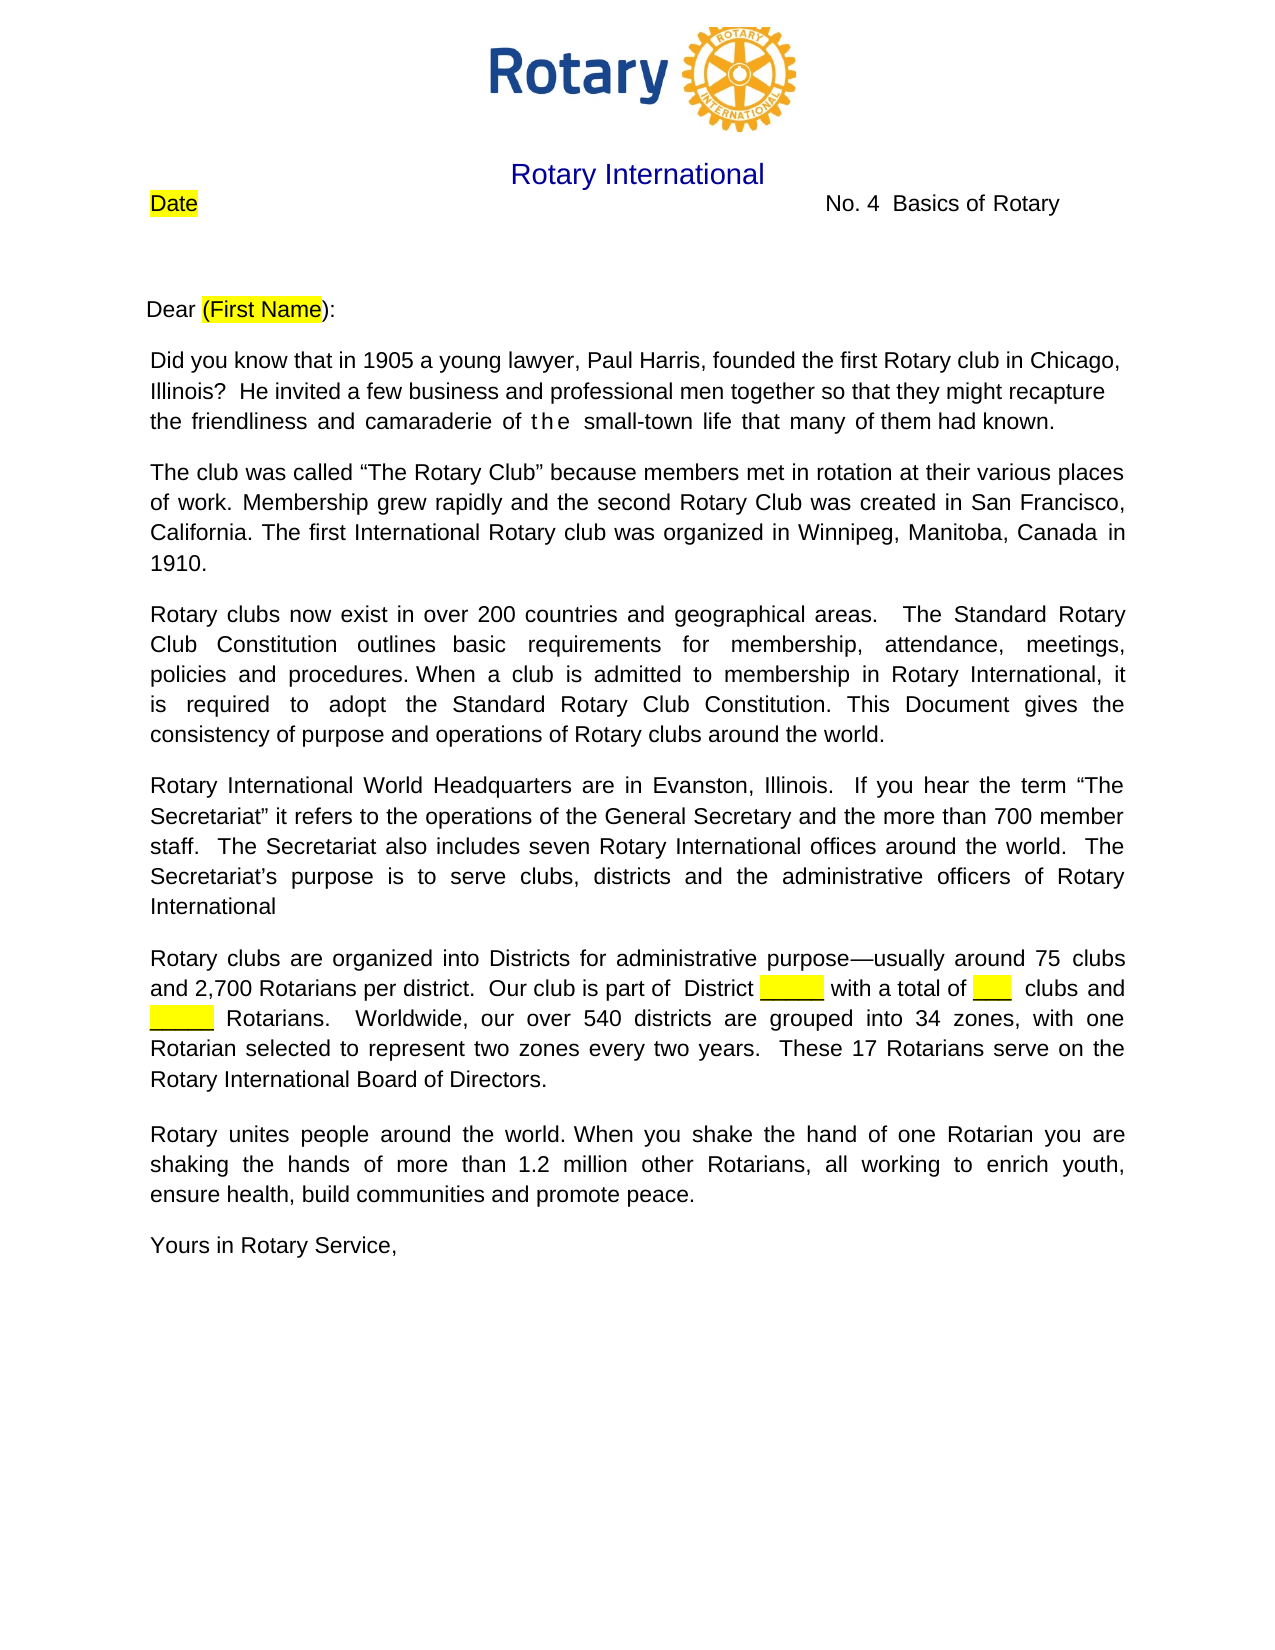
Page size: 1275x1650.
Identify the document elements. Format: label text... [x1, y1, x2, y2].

text Rotary clubs are organized into Districts for administrative purpose—usually around 75 clubs and 2,700 Rotarians per district. Our club is part of District _____ with a total of ___ clubs and _____ Rotarians. Worldwide, our over 540 districts are grouped into 34 zones, with one Rotarian selected to represent two zones every two years. These 17 Rotarians serve on the Rotary International Board of Directors. [150, 945, 1126, 1092]
picture [490, 27, 797, 132]
text Yours in Rotary Service, [150, 1232, 1137, 1259]
text Date No. 4 Basics of Rotary [198, 191, 1137, 217]
text Rotary International [139, 161, 1136, 191]
text Rotary unites people around the world. When you shake the hand of one Rotarian you are shaking the hands of more than 1.2 million other Rotarians, all working to enrich youth, ensure health, build communities and promote peace. [150, 1121, 1126, 1207]
text Rotary International World Headquarters are in Evanston, Illinois. If you hear the term “The Secretariat” it refers to the operations of the General Secretary and the more than 700 member staff. The Secretariat also includes seven Rotary International offices around the world. The Secretariat’s purpose is to serve clubs, districts and the administrative officers of Rotary International [150, 772, 1126, 920]
text Dear (First Name): [322, 296, 1137, 323]
text Did you know that in 1905 a young lawyer, Paul Harris, founded the first Rotary club in Chicago, Illinois? He invited a few business and professional men together so that they might recapture the friendliness and camaraderie of the small-town life that many of them had known. [150, 347, 1125, 434]
text The club was called “The Rotary Club” because members met in rotation at their various places of work. Membership grew rapidly and the second Rotary Club was created in San Francisco, California. The first International Rotary club was organized in Winnipeg, Manitoba, Canada in 1910. [150, 459, 1126, 576]
text Rotary clubs now exist in over 200 countries and geographical areas. The Standard Rotary Club Constitution outlines basic requirements for membership, attendance, meetings, policies and procedures. When a club is admitted to membership in Rotary International, it is required to adopt the Standard Rotary Club Constitution. This Document gives the consistency of purpose and operations of Rotary clubs around the world. [150, 601, 1126, 748]
text Dear (First Name): [139, 296, 202, 323]
